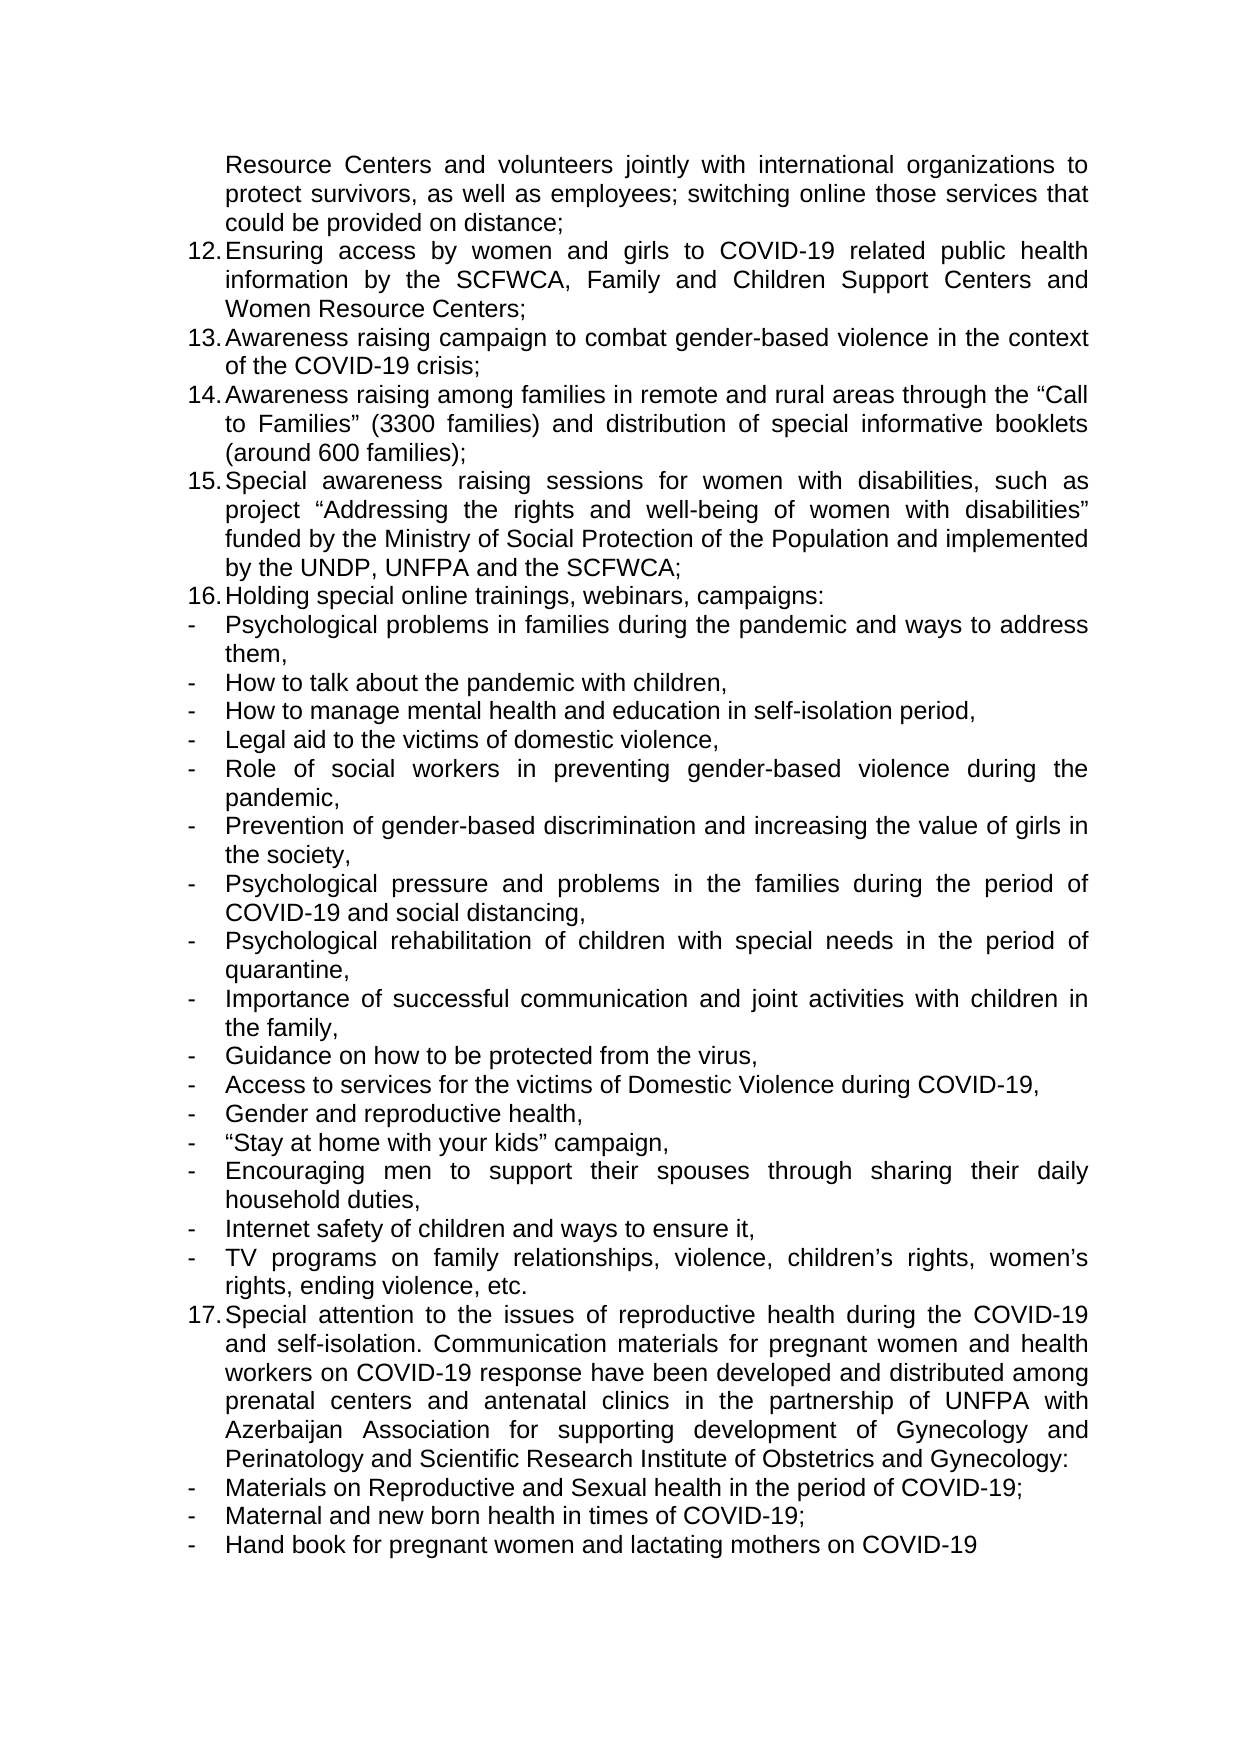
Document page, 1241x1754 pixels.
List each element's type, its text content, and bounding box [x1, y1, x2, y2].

list Special awareness raising sessions for women with disabilities, such as project “Addressing the rights and well-being of women with disabilities” funded by the Ministry of Social Protection of the Population and implemented by the UNDP, UNFPA and the SCFWCA; [187, 466, 1090, 581]
list Access to services for the victims of Domestic Violence during COVID-19, [187, 1070, 1090, 1099]
list Special attention to the issues of reproductive health during the COVID-19 and self-isolation. Communication materials for pregnant women and health workers on COVID-19 response have been developed and distributed among prenatal centers and antenatal clinics in the partnership of UNFPA with Azerbaijan Association for supporting development of Gynecology and Perinatology and Scientific Research Institute of Obstetrics and Gynecology: [187, 1300, 1090, 1472]
list Psychological problems in families during the pandemic and ways to address them, [187, 610, 1090, 667]
list Role of social workers in preventing gender-based violence during the pandemic, [187, 754, 1090, 811]
list Hand book for pregnant women and lactating mothers on COVID-19 [187, 1530, 1090, 1559]
list “Stay at home with your kids” campaign, [187, 1127, 1090, 1156]
list TV programs on family relationships, violence, children’s rights, women’s rights, ending violence, etc. [187, 1242, 1090, 1300]
list Awareness raising among families in remote and rural areas through the “Call to Families” (3300 families) and distribution of special informative booklets (around 600 families); [187, 380, 1090, 466]
list Psychological rehabilitation of children with special needs in the period of quarantine, [187, 926, 1090, 984]
list Legal aid to the victims of domestic violence, [187, 725, 1090, 754]
list Gender and reproductive health, [187, 1099, 1090, 1127]
list Materials on Reproductive and Sexual health in the period of COVID-19; [187, 1472, 1090, 1501]
list Maternal and new born health in times of COVID-19; [187, 1501, 1090, 1530]
list Ensuring access by women and girls to COVID-19 related public health information by the SCFWCA, Family and Children Support Centers and Women Resource Centers; [187, 236, 1090, 322]
list How to talk about the pandemic with children, [187, 667, 1090, 696]
list Prevention of gender-based discrimination and increasing the value of girls in the society, [187, 811, 1090, 869]
list Awareness raising campaign to combat gender-based violence in the context of the COVID-19 crisis; [187, 322, 1090, 380]
list Psychological pressure and problems in the families during the period of COVID-19 and social distancing, [187, 869, 1090, 926]
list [187, 150, 1090, 236]
list Guidance on how to be protected from the virus, [187, 1041, 1090, 1070]
list Encouraging men to support their spouses through sharing their daily household duties, [187, 1156, 1090, 1214]
list Holding special online trainings, webinars, campaigns: [187, 581, 1090, 610]
list Internet safety of children and ways to ensure it, [187, 1214, 1090, 1242]
list How to manage mental health and education in self-isolation period, [187, 696, 1090, 725]
list Importance of successful communication and joint activities with children in the family, [187, 984, 1090, 1041]
